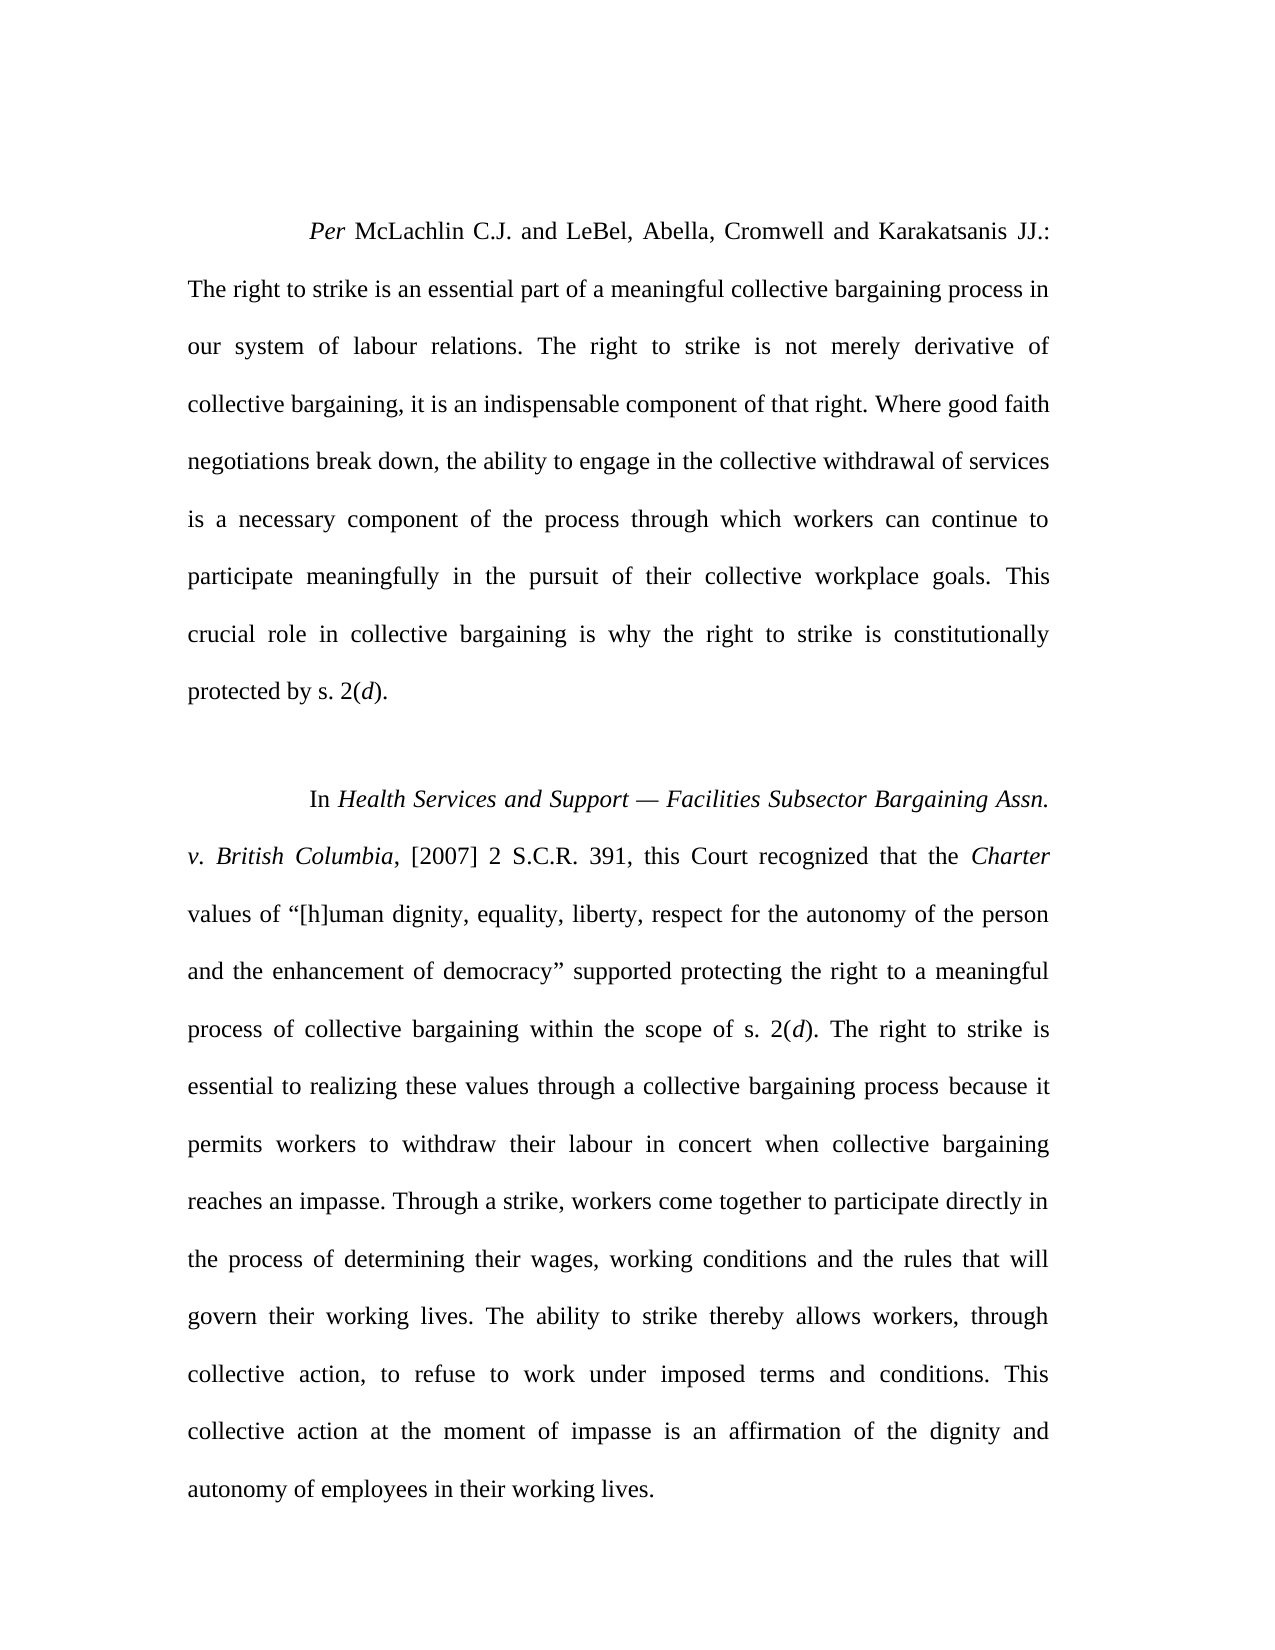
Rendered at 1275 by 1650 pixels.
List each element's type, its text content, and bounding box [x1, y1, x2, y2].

text In Health Services and Support — Facilities Subsector Bargaining Assn. v. British Columbia, [2007] 2 S.C.R. 391, this Court recognized that the Charter values of “[h]uman dignity, equality, liberty, respect for the autonomy of the person and the enhancement of democracy” supported protecting the right to a meaningful process of collective bargaining within the scope of s. 2(d). The right to strike is essential to realizing these values through a collective bargaining process because it permits workers to withdraw their labour in concert when collective bargaining reaches an impasse. Through a strike, workers come together to participate directly in the process of determining their wages, working conditions and the rules that will govern their working lives. The ability to strike thereby allows workers, through collective action, to refuse to work under imposed terms and conditions. This collective action at the moment of impasse is an affirmation of the dignity and autonomy of employees in their working lives. [187, 784, 1050, 1503]
text Per McLachlin C.J. and LeBel, Abella, Cromwell and Karakatsanis JJ.: The right to strike is an essential part of a meaningful collective bargaining process in our system of labour relations. The right to strike is not merely derivative of collective bargaining, it is an indispensable component of that right. Where good faith negotiations break down, the ability to engage in the collective withdrawal of services is a necessary component of the process through which workers can continue to participate meaningfully in the pursuit of their collective workplace goals. This crucial role in collective bargaining is why the right to strike is constitutionally protected by s. 2(d). [187, 216, 1050, 705]
